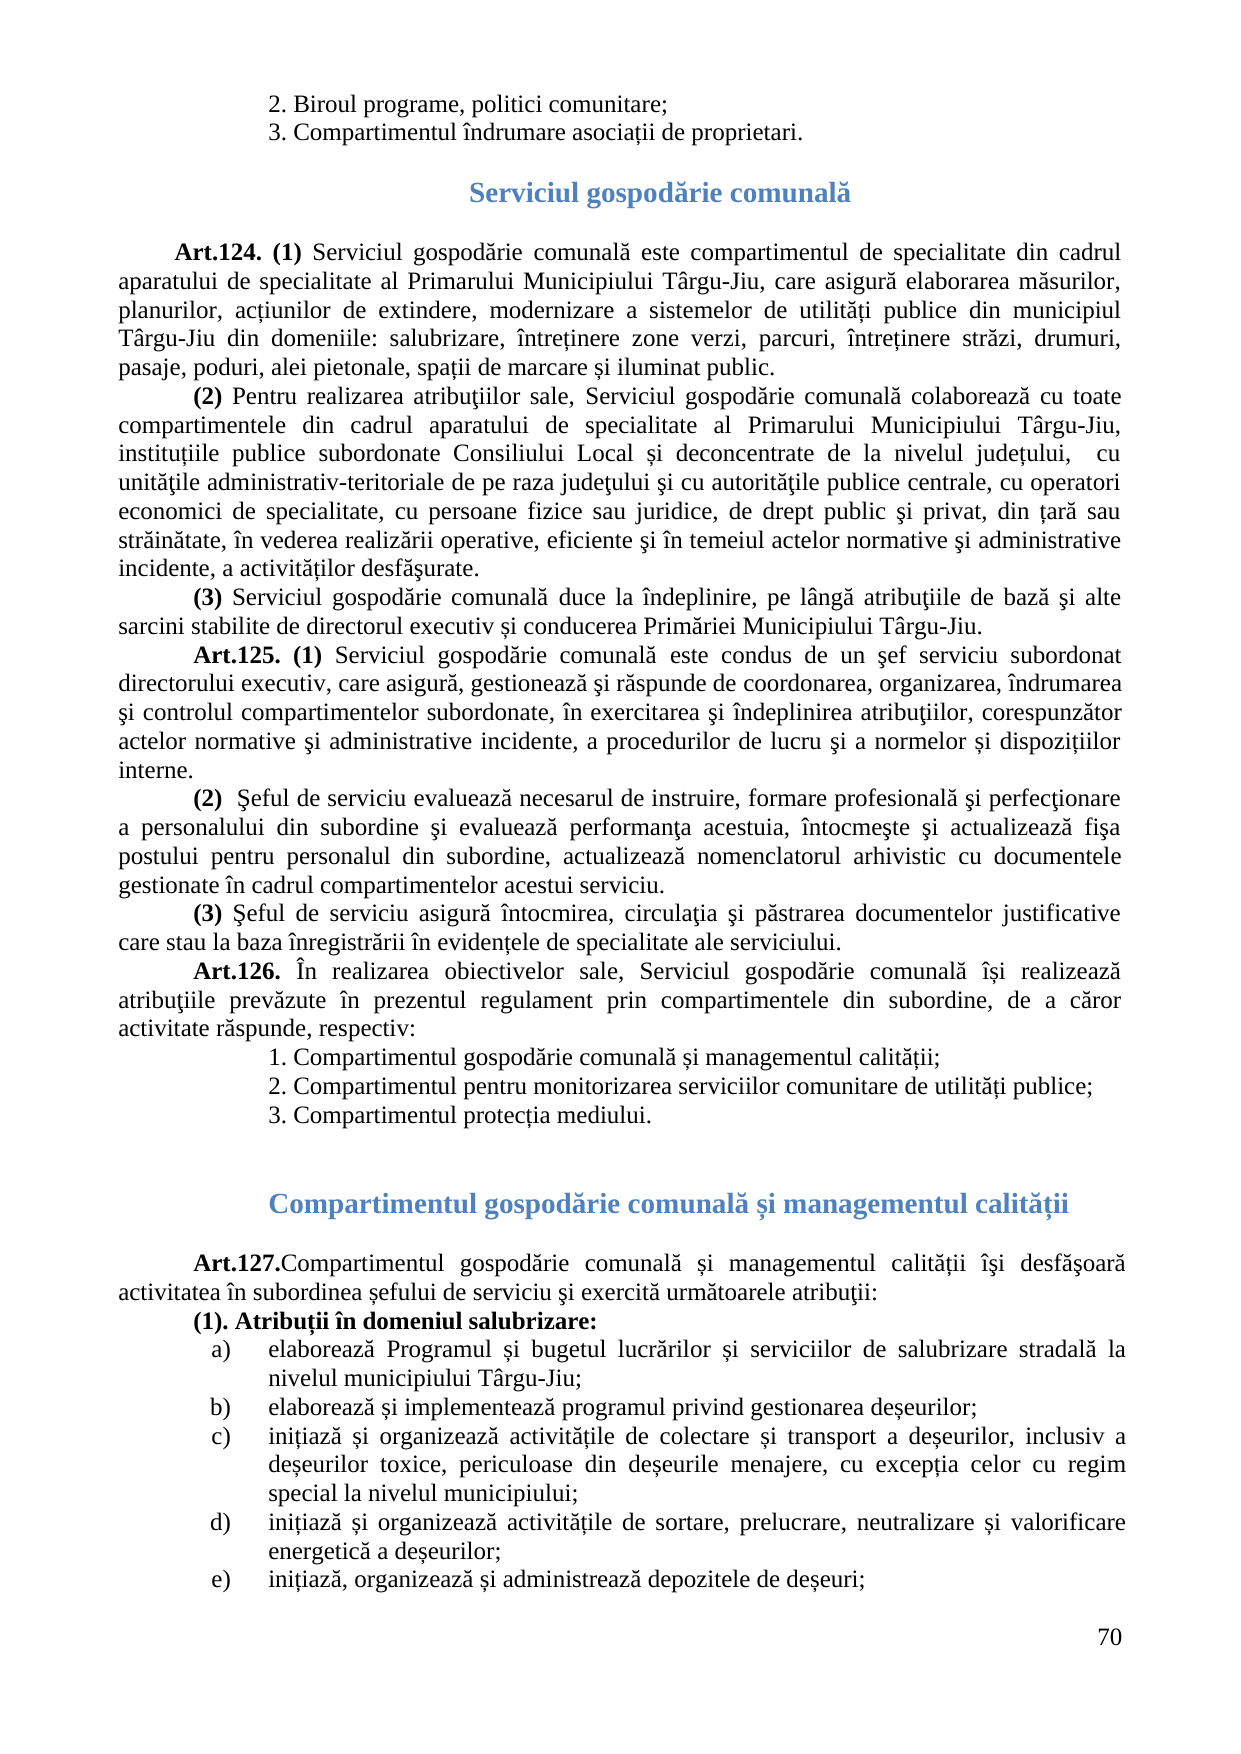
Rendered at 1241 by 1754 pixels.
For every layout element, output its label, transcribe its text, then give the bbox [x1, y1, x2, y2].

list inițiază și organizează activitățile de sortare, prelucrare, neutralizare și valorificare energetică a deșeurilor; [231, 1507, 1127, 1564]
text Art.127.Compartimentul gospodărie comunală și managementul calității îşi desfăşoară activitatea în subordinea șefului de serviciu şi exercită următoarele atribuţii: [118, 1248, 1127, 1306]
list elaborează și implementează programul privind gestionarea deșeurilor; [231, 1392, 1127, 1421]
text (3) Serviciul gospodărie comunală duce la îndeplinire, pe lângă atribuţiile de bază şi alte sarcini stabilite de directorul executiv și conducerea Primăriei Municipiului Târgu-Jiu. [118, 582, 1122, 640]
text Art.126. În realizarea obiectivelor sale, Serviciul gospodărie comunală își realizează atribuţiile prevăzute în prezentul regulament prin compartimentele din subordine, de a căror activitate răspunde, respectiv: [118, 956, 1122, 1042]
text (2) Pentru realizarea atribuţiilor sale, Serviciul gospodărie comunală colaborează cu toate compartimentele din cadrul aparatului de specialitate al Primarului Municipiului Târgu-Jiu, instituțiile publice subordonate Consiliului Local și deconcentrate de la nivelul județului, cu unităţile administrativ-teritoriale de pe raza judeţului şi cu autorităţile publice centrale, cu operatori economici de specialitate, cu persoane fizice sau juridice, de drept public şi privat, din țară sau străinătate, în vederea realizării operative, eficiente şi în temeiul actelor normative şi administrative incidente, a activităților desfăşurate. [118, 381, 1122, 582]
text 3. Compartimentul îndrumare asociații de proprietari. [193, 117, 1127, 146]
text Art.125. (1) Serviciul gospodărie comunală este condus de un şef serviciu subordonat directorului executiv, care asigură, gestionează şi răspunde de coordonarea, organizarea, îndrumarea şi controlul compartimentelor subordonate, în exercitarea şi îndeplinirea atribuţiilor, corespunzător actelor normative şi administrative incidente, a procedurilor de lucru şi a normelor și dispozițiilor interne. [118, 640, 1122, 783]
text 3. Compartimentul protecția mediului. [193, 1100, 1127, 1128]
list inițiază, organizează și administrează depozitele de deșeuri; [231, 1564, 1127, 1593]
text 2. Compartimentul pentru monitorizarea serviciilor comunitare de utilități publice; [193, 1071, 1127, 1100]
list elaborează Programul și bugetul lucrărilor și serviciilor de salubrizare stradală la nivelul municipiului Târgu-Jiu; [231, 1334, 1127, 1392]
list inițiază și organizează activitățile de colectare și transport a deșeurilor, inclusiv a deșeurilor toxice, periculoase din deșeurile menajere, cu excepția celor cu regim special la nivelul municipiului; [231, 1421, 1127, 1507]
text 2. Biroul programe, politici comunitare; [193, 89, 1127, 117]
text (2) Şeful de serviciu evaluează necesarul de instruire, formare profesională şi perfecţionare a personalului din subordine şi evaluează performanţa acestuia, întocmeşte şi actualizează fişa postului pentru personalul din subordine, actualizează nomenclatorul arhivistic cu documentele gestionate în cadrul compartimentelor acestui serviciu. [118, 783, 1122, 898]
text (1). Atribuții în domeniul salubrizare: [118, 1306, 1127, 1334]
text 1. Compartimentul gospodărie comunală și managementul calității; [193, 1042, 1127, 1071]
text Serviciul gospodărie comunală [118, 175, 1127, 208]
text Compartimentul gospodărie comunală și managementul calității [193, 1186, 1127, 1219]
text Art.124. (1) Serviciul gospodărie comunală este compartimentul de specialitate din cadrul aparatului de specialitate al Primarului Municipiului Târgu-Jiu, care asigură elaborarea măsurilor, planurilor, acțiunilor de extindere, modernizare a sistemelor de utilități publice din municipiul Târgu-Jiu din domeniile: salubrizare, întreținere zone verzi, parcuri, întreținere străzi, drumuri, pasaje, poduri, alei pietonale, spații de marcare și iluminat public. [118, 237, 1122, 381]
text (3) Şeful de serviciu asigură întocmirea, circulaţia şi păstrarea documentelor justificative care stau la baza înregistrării în evidențele de specialitate ale serviciului. [118, 898, 1122, 956]
